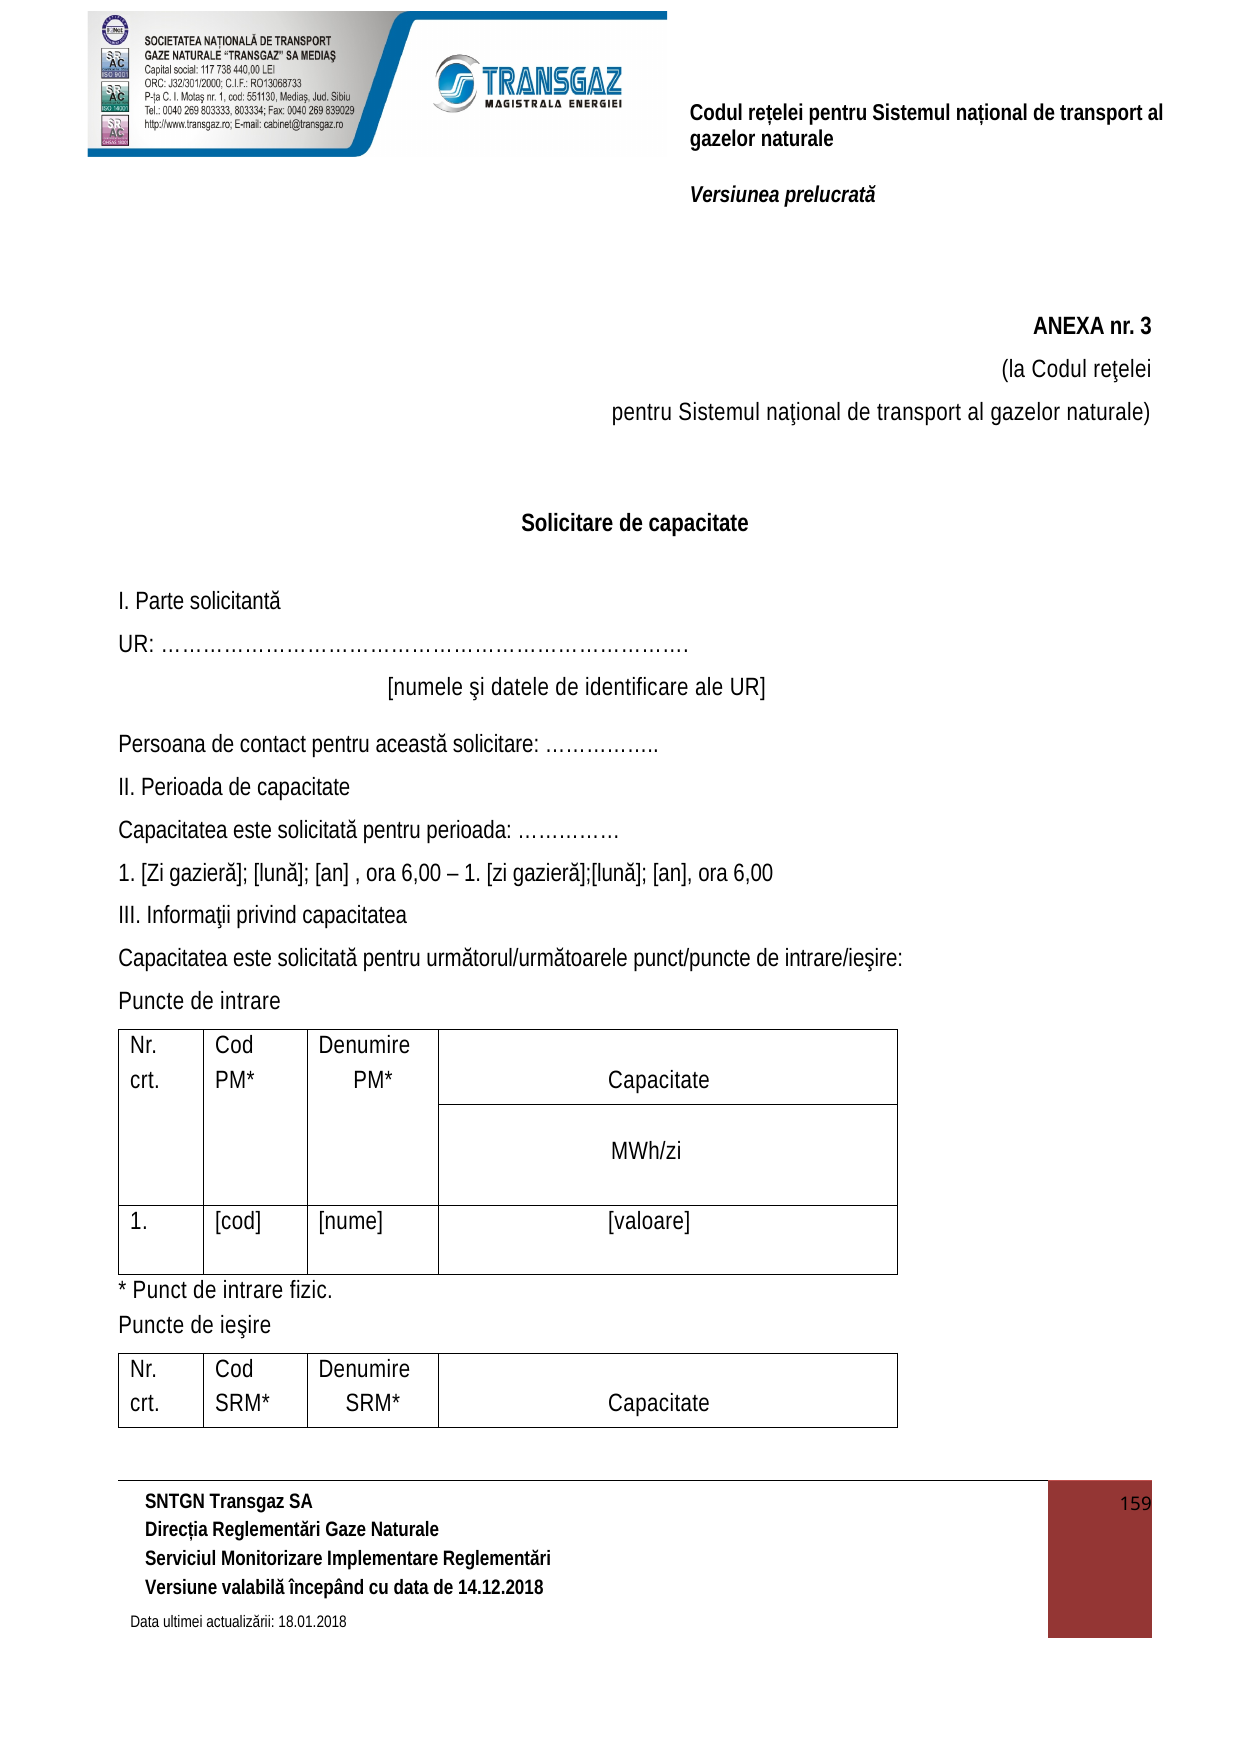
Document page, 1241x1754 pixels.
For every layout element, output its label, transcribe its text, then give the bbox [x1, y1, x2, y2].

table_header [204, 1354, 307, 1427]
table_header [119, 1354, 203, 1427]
text II. Perioada de capacitate [118, 772, 1152, 800]
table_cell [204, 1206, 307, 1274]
text [numele şi datele de identificare ale UR] [118, 672, 1152, 700]
text 1. [Zi gazieră]; [lună]; [an] , ora 6,00 – 1. [zi gazieră];[lună]; [an], ora 6,00 [118, 858, 1152, 886]
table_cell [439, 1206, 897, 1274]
text I. Parte solicitantă [118, 586, 1152, 614]
text * Punct de intrare fizic. [118, 1275, 1152, 1304]
text Puncte de intrare [118, 986, 1152, 1015]
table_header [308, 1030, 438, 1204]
text Persoana de contact pentru această solicitare: …………….. [118, 729, 1152, 757]
text Capacitatea este solicitată pentru următorul/următoarele punct/puncte de intrare/ieşire: [118, 943, 1152, 972]
text pentru Sistemul naţional de transport al gazelor naturale) [251, 397, 1152, 426]
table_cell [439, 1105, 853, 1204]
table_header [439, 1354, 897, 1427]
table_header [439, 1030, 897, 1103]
text (la Codul reţelei [251, 354, 1152, 383]
picture [87, 11, 668, 157]
subtitle ANEXA nr. 3 [118, 311, 1152, 340]
text III. Informaţii privind capacitatea [118, 901, 1152, 929]
text Capacitatea este solicitată pentru perioada: …………… [118, 815, 1152, 843]
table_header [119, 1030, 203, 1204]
text UR: …………………………………………………………………. [118, 629, 1152, 657]
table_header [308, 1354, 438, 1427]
subtitle Solicitare de capacitate [118, 508, 1152, 537]
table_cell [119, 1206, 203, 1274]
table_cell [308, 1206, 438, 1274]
text Puncte de ieşire [118, 1310, 1152, 1338]
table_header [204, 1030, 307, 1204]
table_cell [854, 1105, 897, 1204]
